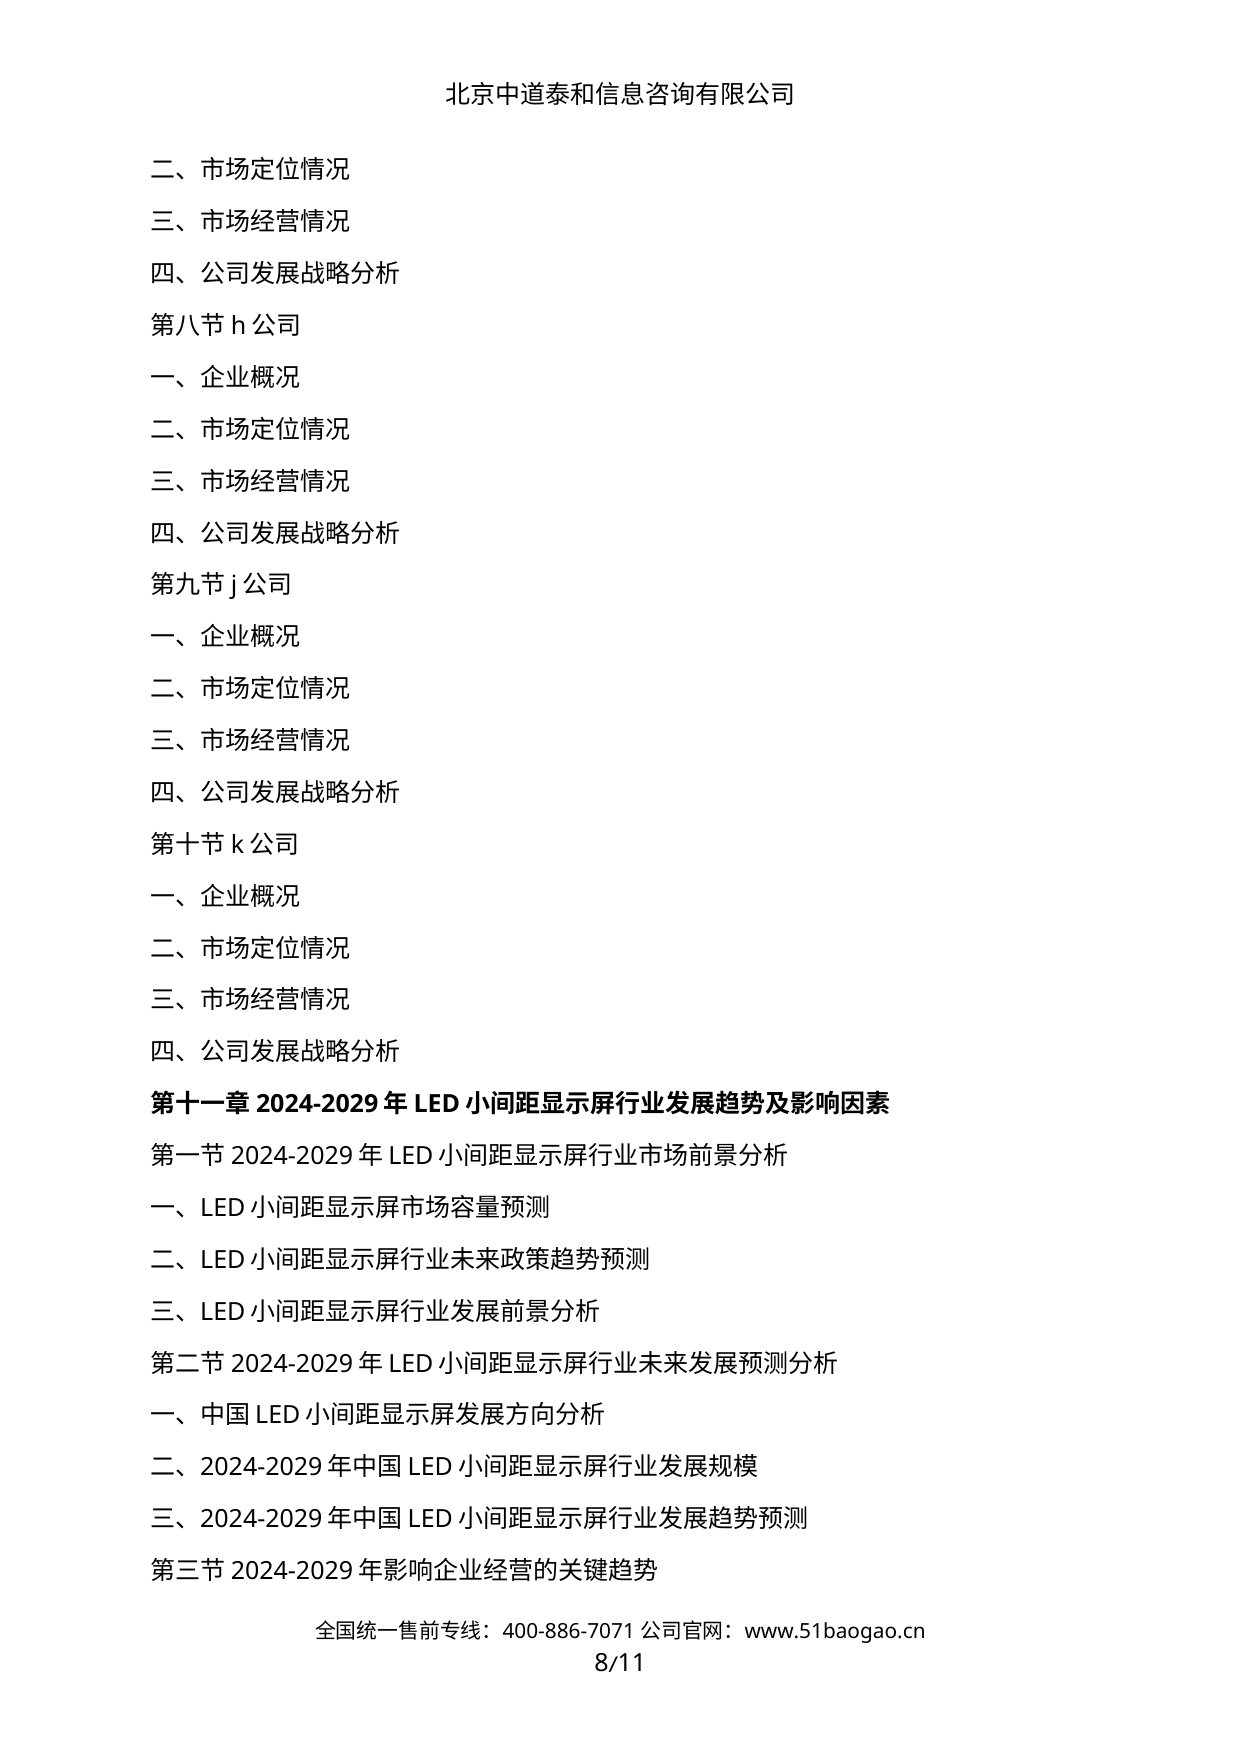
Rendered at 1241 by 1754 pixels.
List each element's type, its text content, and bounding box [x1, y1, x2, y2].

text 三、市场经营情况 [150, 721, 1090, 757]
text 第一节 2024-2029年LED小间距显示屏行业市场前景分析 [150, 1136, 1090, 1172]
text 四、公司发展战略分析 [150, 772, 1090, 809]
text 二、2024-2029年中国LED小间距显示屏行业发展规模 [150, 1447, 1090, 1483]
text 三、市场经营情况 [150, 461, 1090, 497]
text 二、市场定位情况 [150, 150, 1090, 186]
text 三、市场经营情况 [150, 980, 1090, 1016]
text 第十一章 2024-2029年LED小间距显示屏行业发展趋势及影响因素 [150, 1084, 1090, 1120]
text 三、2024-2029年中国LED小间距显示屏行业发展趋势预测 [150, 1499, 1090, 1535]
text 二、市场定位情况 [150, 669, 1090, 705]
text 二、市场定位情况 [150, 928, 1090, 964]
text 二、市场定位情况 [150, 409, 1090, 446]
text 四、公司发展战略分析 [150, 1032, 1090, 1068]
text 第九节 j公司 [150, 565, 1090, 601]
text 第二节 2024-2029年LED小间距显示屏行业未来发展预测分析 [150, 1343, 1090, 1379]
text 一、中国LED小间距显示屏发展方向分析 [150, 1395, 1090, 1431]
text 四、公司发展战略分析 [150, 254, 1090, 290]
text 一、企业概况 [150, 357, 1090, 394]
text 三、LED小间距显示屏行业发展前景分析 [150, 1291, 1090, 1327]
text 一、企业概况 [150, 876, 1090, 912]
text 四、公司发展战略分析 [150, 513, 1090, 549]
text 第八节 h公司 [150, 306, 1090, 342]
text 第三节 2024-2029年影响企业经营的关键趋势 [150, 1551, 1090, 1587]
text 二、LED小间距显示屏行业未来政策趋势预测 [150, 1239, 1090, 1276]
text 一、LED小间距显示屏市场容量预测 [150, 1187, 1090, 1224]
text 三、市场经营情况 [150, 202, 1090, 238]
text 第十节 k公司 [150, 824, 1090, 861]
text 一、企业概况 [150, 617, 1090, 653]
